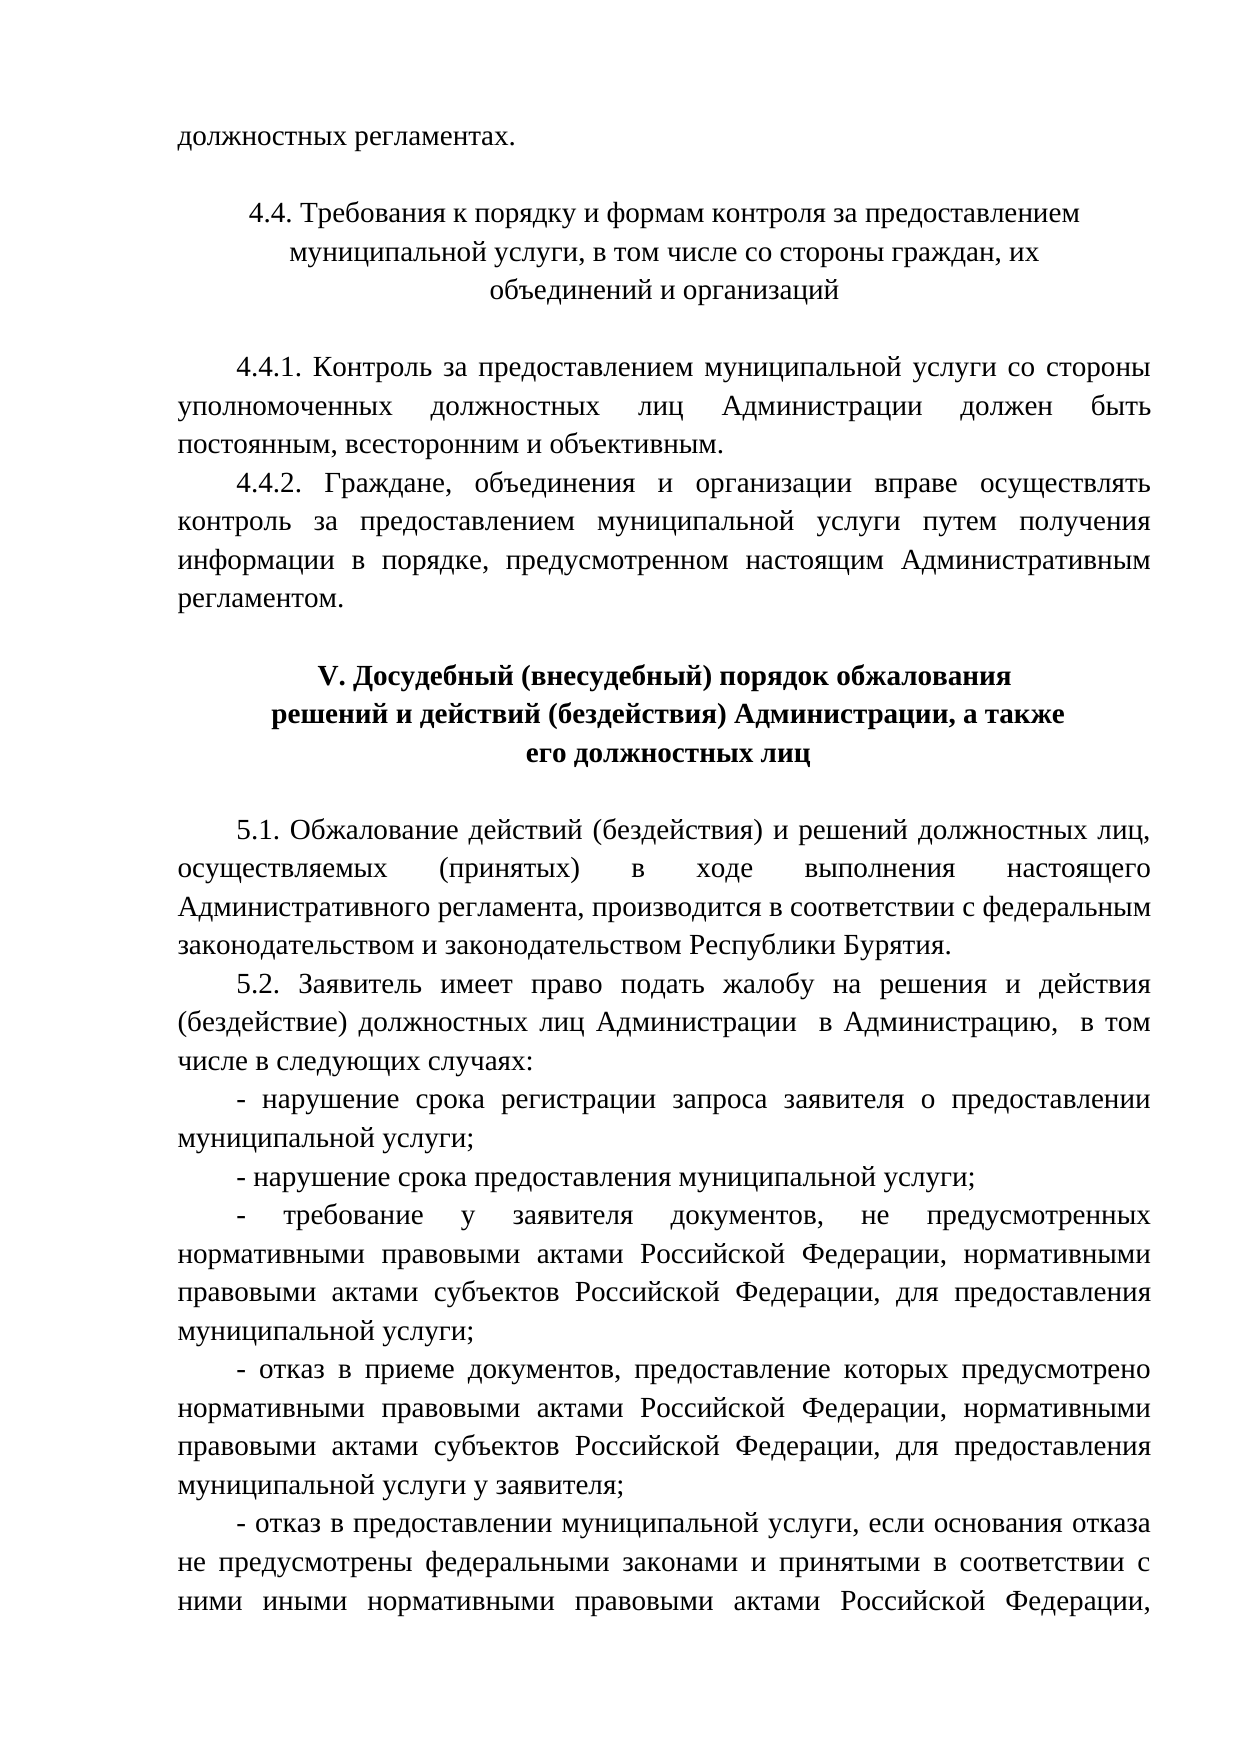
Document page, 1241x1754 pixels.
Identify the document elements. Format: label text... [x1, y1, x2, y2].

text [177, 1506, 1152, 1616]
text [177, 118, 1152, 152]
text - отказ в приеме документов, предоставление которых предусмотрено нормативными правовыми актами Российской Федерации, нормативными правовыми актами субъектов Российской Федерации, для предоставления муниципальной услуги у заявителя; [177, 1351, 1152, 1501]
text 4.4.1. Контроль за предоставлением муниципальной услуги со стороны уполномоченных должностных лиц Администрации должен быть постоянным, всесторонним и объективным. [177, 349, 1152, 460]
text - требование у заявителя документов, не предусмотренных нормативными правовыми актами Российской Федерации, нормативными правовыми актами субъектов Российской Федерации, для предоставления муниципальной услуги; [177, 1197, 1152, 1346]
text - нарушение срока предоставления муниципальной услуги; [177, 1159, 1152, 1192]
text его должностных лиц [177, 735, 1152, 768]
text 5.2. Заявитель имеет право подать жалобу на решения и действия (бездействие) должностных лиц Администрации в Администрацию, в том числе в следующих случаях: [177, 966, 1152, 1077]
text V. Досудебный (внесудебный) порядок обжалования [177, 658, 1152, 691]
text 4.4.2. Граждане, объединения и организации вправе осуществлять контроль за предоставлением муниципальной услуги путем получения информации в порядке, предусмотренном настоящим Административным регламентом. [177, 465, 1152, 614]
text решений и действий (бездействия) Администрации, а также [177, 696, 1152, 730]
text 4.4. Требования к порядку и формам контроля за предоставлением [177, 195, 1152, 229]
text объединений и организаций [177, 272, 1152, 306]
text муниципальной услуги, в том числе со стороны граждан, их [177, 234, 1152, 267]
text 5.1. Обжалование действий (бездействия) и решений должностных лиц, осуществляемых (принятых) в ходе выполнения настоящего Административного регламента, производится в соответствии с федеральным законодательством и законодательством Республики Бурятия. [177, 812, 1152, 961]
text - нарушение срока регистрации запроса заявителя о предоставлении муниципальной услуги; [177, 1082, 1152, 1154]
